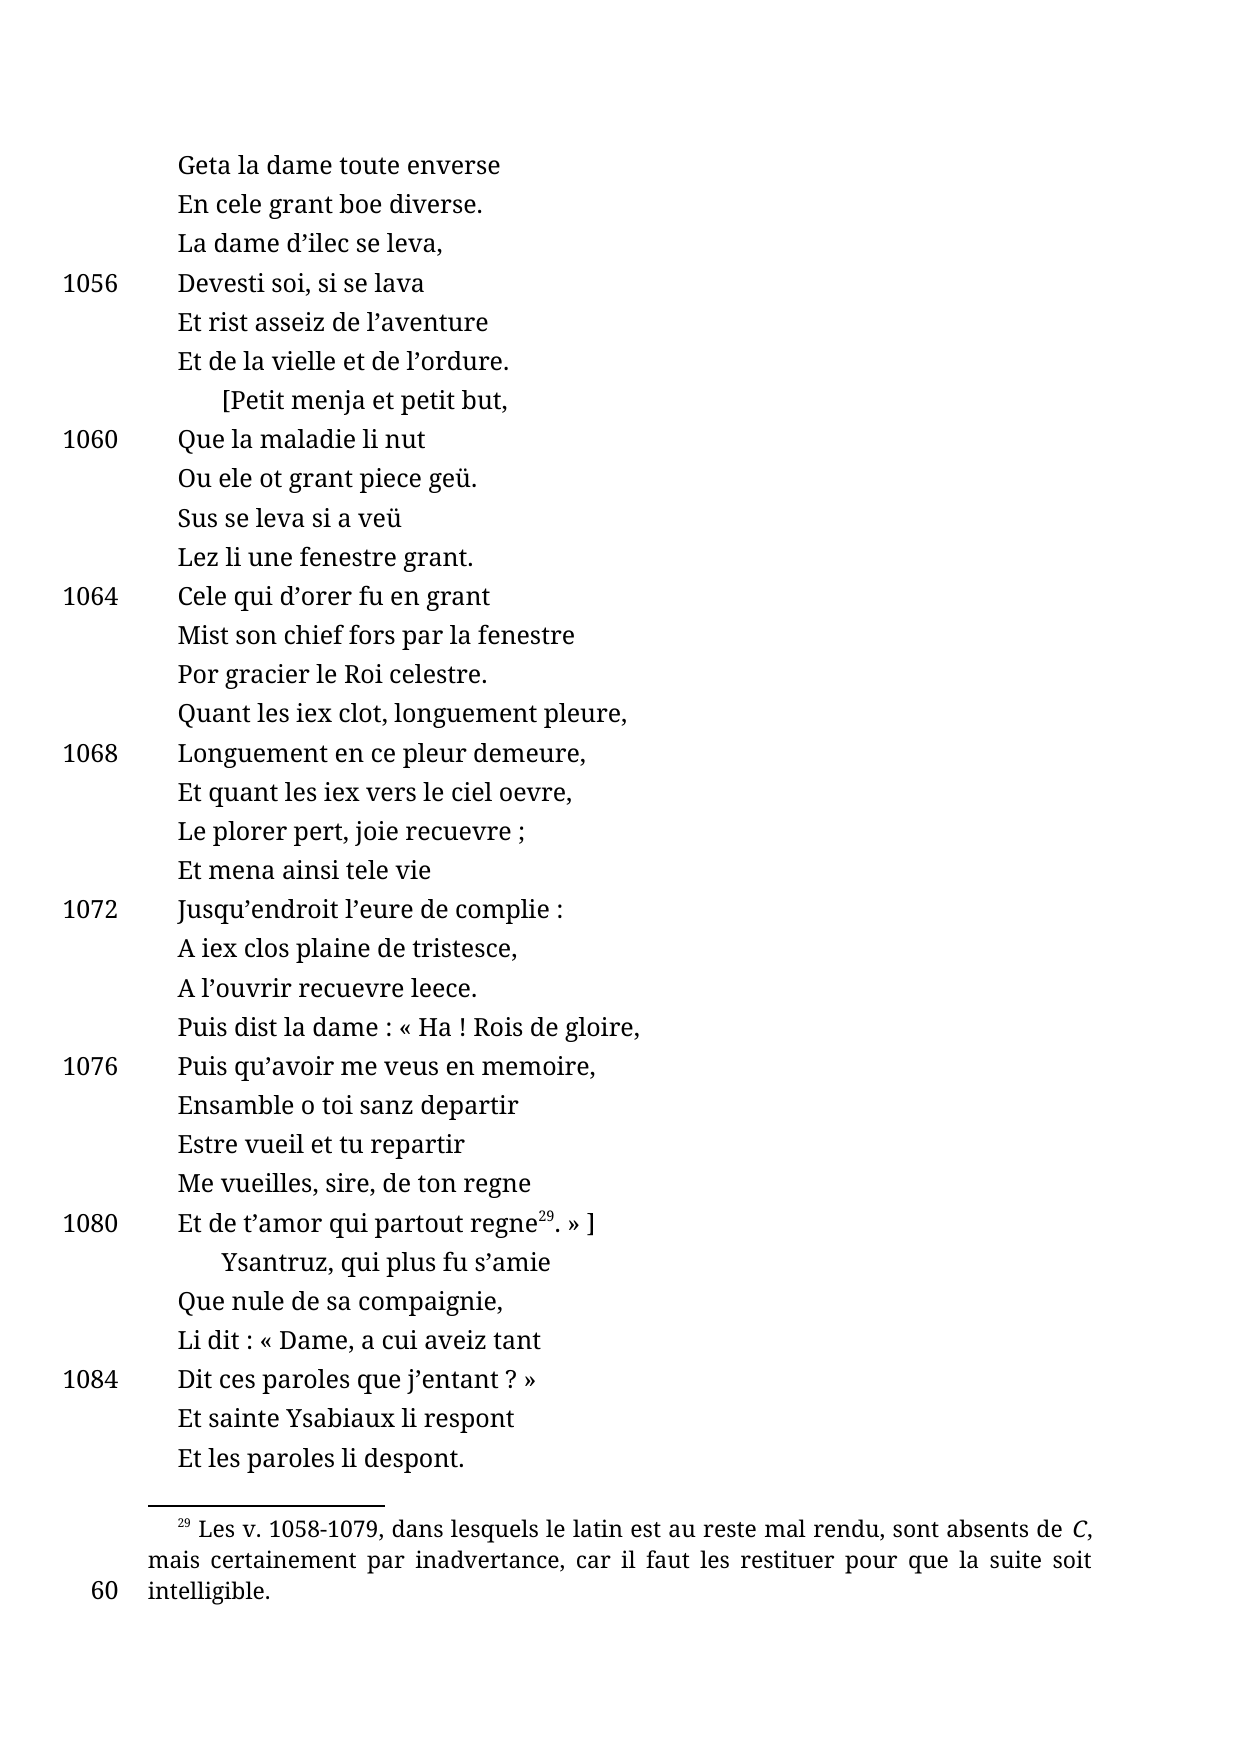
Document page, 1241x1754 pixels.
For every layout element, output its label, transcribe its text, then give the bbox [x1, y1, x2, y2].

text Cele qui d’orer fu en grant [148, 578, 1092, 613]
text Sus se leva si a veü [148, 500, 1092, 534]
text Devesti soi, si se lava [148, 265, 1092, 299]
text Le plorer pert, joie recuevre ; [148, 813, 1092, 848]
text La dame d’ilec se leva, [148, 226, 1092, 260]
text Puis qu’avoir me veus en memoire, [148, 1048, 1092, 1083]
text Et quant les iex vers le ciel oevre, [148, 774, 1092, 808]
text Que nule de sa compaignie, [148, 1283, 1092, 1318]
text Ou ele ot grant piece geü. [148, 461, 1092, 495]
text Dit ces paroles que j’entant ? » [148, 1362, 1092, 1396]
text Me vueilles, sire, de ton regne [148, 1166, 1092, 1200]
text Ysantruz, qui plus fu s’amie [148, 1244, 1092, 1278]
text A iex clos plaine de tristesce, [148, 931, 1092, 965]
text Estre vueil et tu repartir [148, 1127, 1092, 1161]
text Quant les iex clot, longuement pleure, [148, 696, 1092, 730]
text Mist son chief fors par la fenestre [148, 618, 1092, 652]
text Geta la dame toute enverse [148, 148, 1092, 182]
text [Petit menja et petit but, [148, 383, 1092, 417]
text Et de t’amor qui partout regne. » ] [148, 1205, 1092, 1239]
text Puis dist la dame : « Ha ! Rois de gloire, [148, 1009, 1092, 1043]
text Et de la vielle et de l’ordure. [148, 343, 1092, 378]
text Et sainte Ysabiaux li respont [148, 1401, 1092, 1435]
text Et mena ainsi tele vie [148, 853, 1092, 887]
text Et les paroles li despont. [148, 1440, 1092, 1474]
text En cele grant boe diverse. [148, 187, 1092, 221]
text A l’ouvrir recuevre leece. [148, 970, 1092, 1004]
text Lez li une fenestre grant. [148, 539, 1092, 573]
text Et rist asseiz de l’aventure [148, 304, 1092, 338]
text Li dit : « Dame, a cui aveiz tant [148, 1323, 1092, 1357]
text Que la maladie li nut [148, 422, 1092, 456]
text Jusqu’endroit l’eure de complie : [148, 892, 1092, 926]
text Por gracier le Roi celestre. [148, 657, 1092, 691]
text Longuement en ce pleur demeure, [148, 735, 1092, 769]
text Ensamble o toi sanz departir [148, 1088, 1092, 1122]
